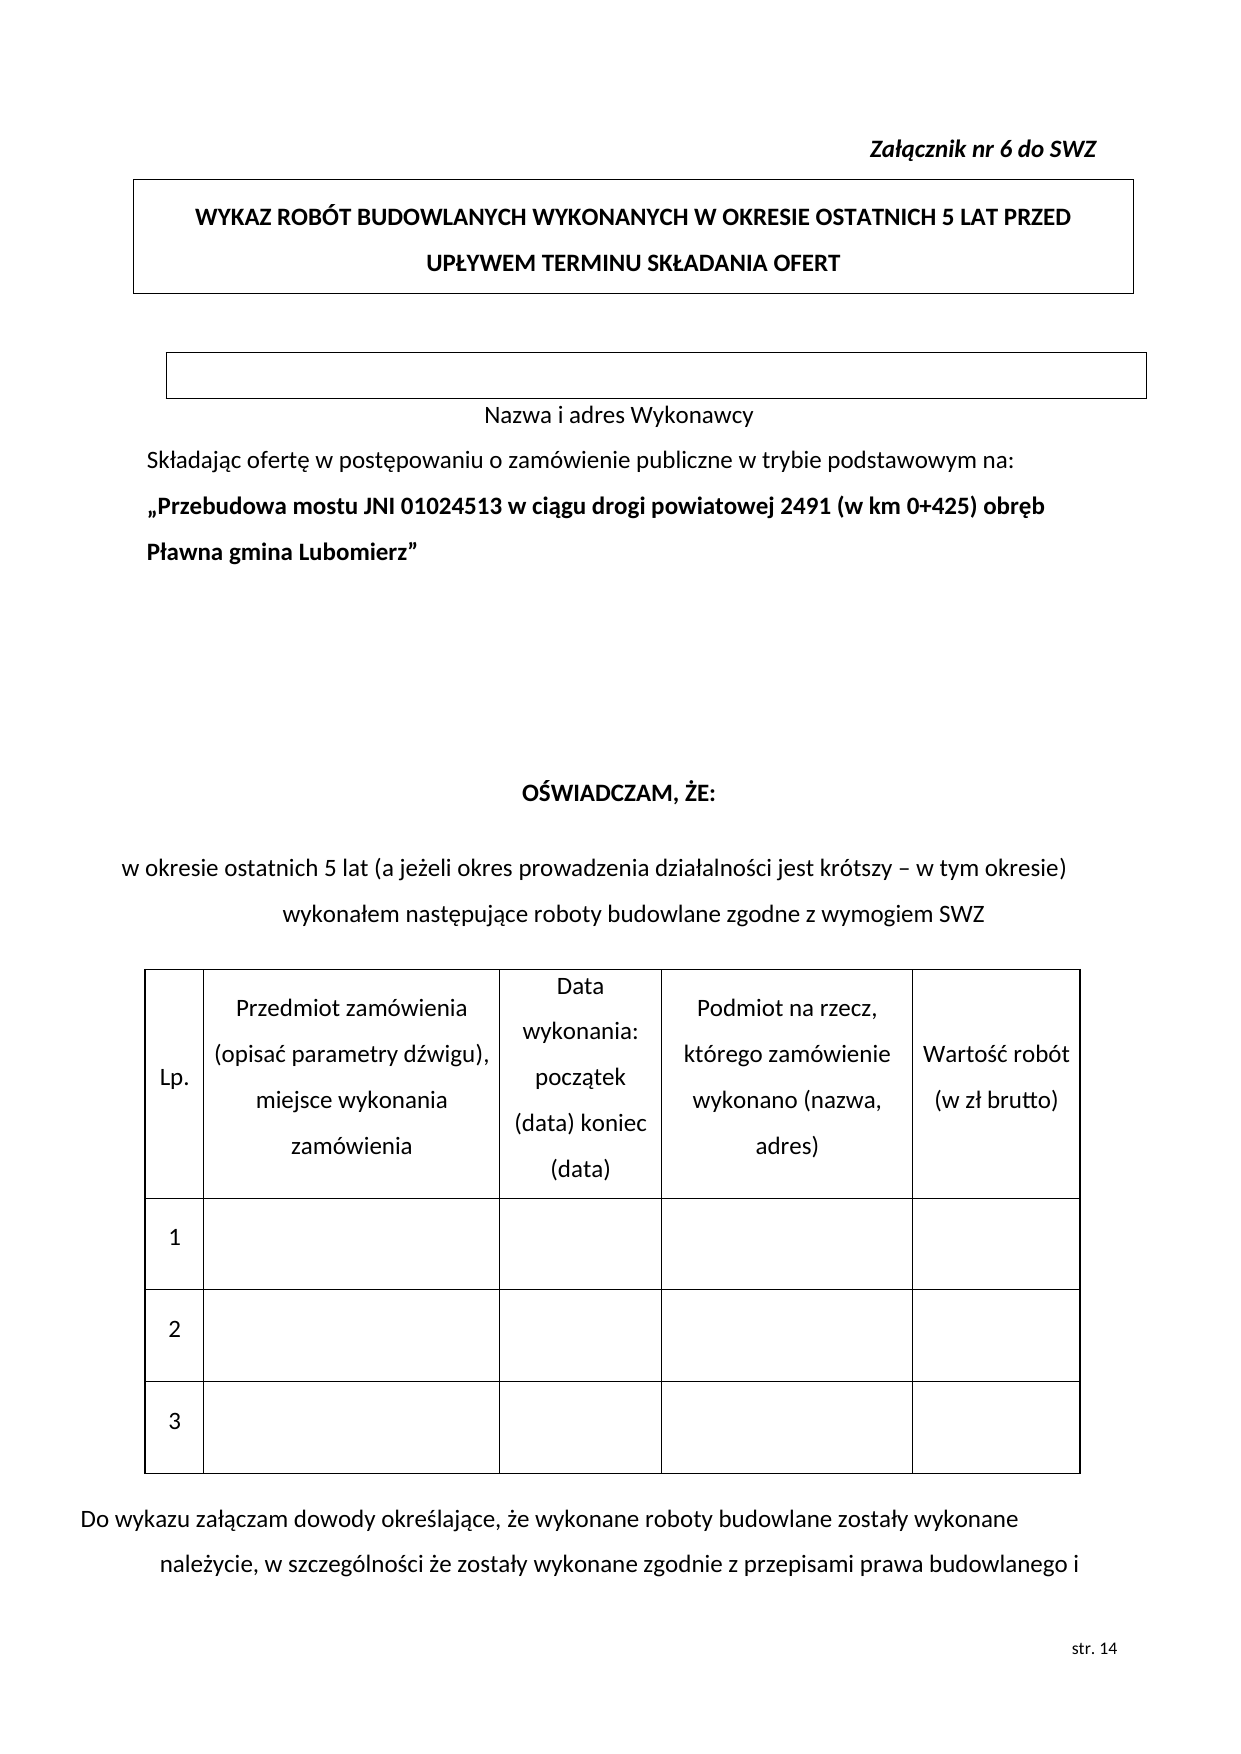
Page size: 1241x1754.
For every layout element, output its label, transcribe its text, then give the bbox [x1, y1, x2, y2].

table_cell [204, 1382, 499, 1472]
table_cell [500, 1199, 661, 1289]
table_header Podmiot na rzecz, którego zamówienie wykonano (nazwa, adres) [662, 970, 912, 1197]
table_cell [204, 1290, 499, 1381]
table_cell [204, 1199, 499, 1289]
table_cell [662, 1290, 912, 1381]
table_cell [913, 1290, 1079, 1381]
table_header Przedmiot zamówienia (opisać parametry dźwigu), miejsce wykonania zamówienia [204, 970, 499, 1197]
table_cell [913, 1382, 1079, 1472]
table_header Wartość robót (w zł brutto) [913, 970, 1079, 1197]
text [80, 1503, 1122, 1579]
table_cell [500, 1290, 661, 1381]
table_cell 1 [146, 1199, 203, 1289]
table_cell 3 [146, 1382, 203, 1472]
table_cell [662, 1382, 912, 1472]
table_header [167, 353, 1146, 398]
text Składając ofertę w postępowaniu o zamówienie publiczne w trybie podstawowym na: „Przebudowa mostu JNI 01024513 w ciągu drogi powiatowej 2491 (w km 0+425) obręb Pławna gmina Lubomierz” [147, 444, 1122, 567]
table_cell 2 [146, 1290, 203, 1381]
text Nazwa i adres Wykonawcy [115, 399, 1122, 429]
table_header Lp. [146, 970, 203, 1197]
text Załącznik nr 6 do SWZ [36, 133, 1096, 164]
table_header Data wykonania: początek (data) koniec (data) [500, 970, 661, 1197]
table_cell [500, 1382, 661, 1472]
table_cell [913, 1199, 1079, 1289]
text OŚWIADCZAM, ŻE: [115, 777, 1122, 808]
table_header WYKAZ ROBÓT BUDOWLANYCH WYKONANYCH W OKRESIE OSTATNICH 5 LAT PRZED UPŁYWEM TERMINU SKŁADANIA OFERT [134, 180, 1133, 293]
table_cell [662, 1199, 912, 1289]
text w okresie ostatnich 5 lat (a jeżeli okres prowadzenia działalności jest krótszy – w tym okresie) wykonałem następujące roboty budowlane zgodne z wymogiem SWZ [66, 852, 1122, 928]
